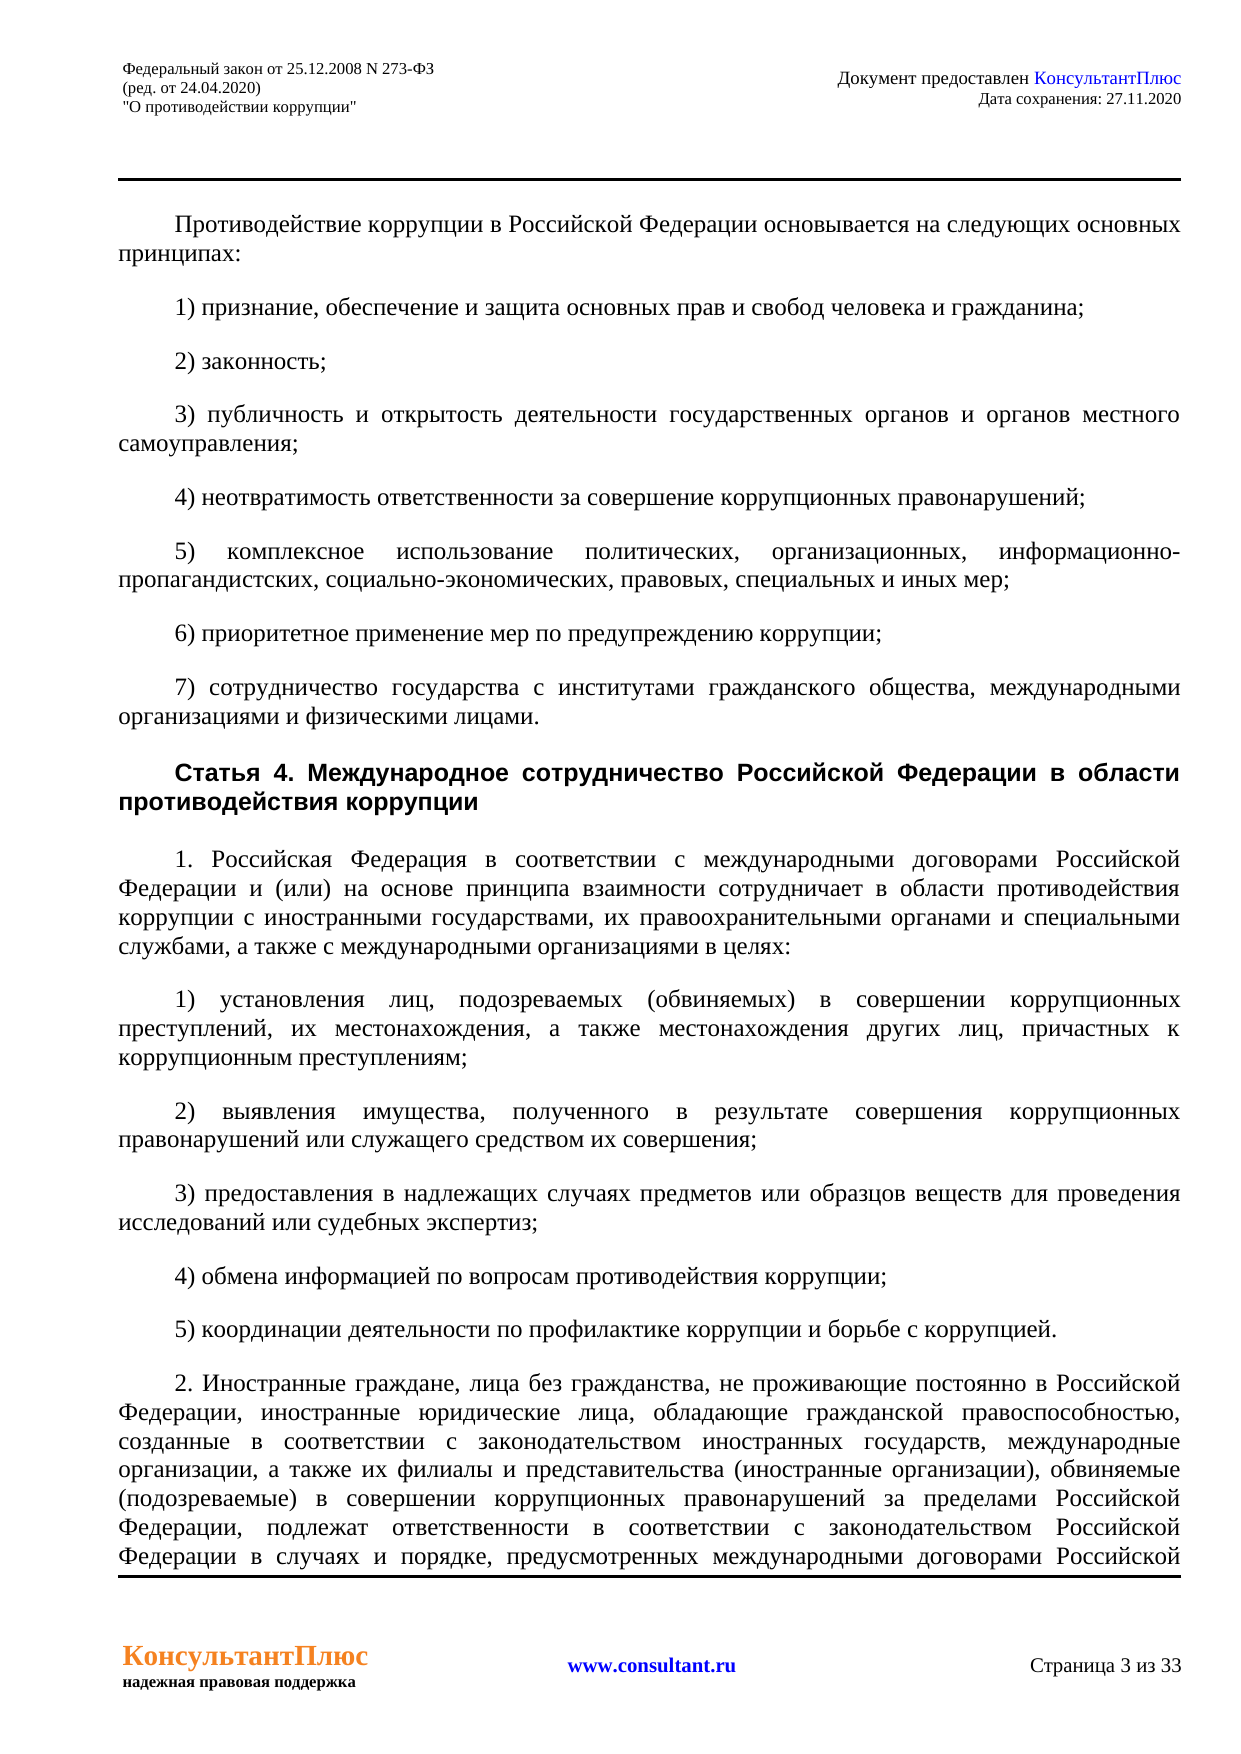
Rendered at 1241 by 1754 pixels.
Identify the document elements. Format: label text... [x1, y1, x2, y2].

text 6) приоритетное применение мер по предупреждению коррупции; [118, 618, 1181, 647]
title Статья 4. Международное сотрудничество Российской Федерации в области противодействия коррупции [118, 758, 1181, 816]
text 3) предоставления в надлежащих случаях предметов или образцов веществ для проведения исследований или судебных экспертиз; [118, 1178, 1181, 1236]
text 3) публичность и открытость деятельности государственных органов и органов местного самоуправления; [118, 399, 1181, 457]
text 4) неотвратимость ответственности за совершение коррупционных правонарушений; [118, 482, 1181, 511]
text 1) установления лиц, подозреваемых (обвиняемых) в совершении коррупционных преступлений, их местонахождения, а также местонахождения других лиц, причастных к коррупционным преступлениям; [118, 984, 1181, 1071]
text 5) координации деятельности по профилактике коррупции и борьбе с коррупцией. [118, 1314, 1181, 1343]
text 7) сотрудничество государства с институтами гражданского общества, международными организациями и физическими лицами. [118, 672, 1181, 729]
text Противодействие коррупции в Российской Федерации основывается на следующих основных принципах: [118, 209, 1181, 267]
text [118, 1368, 1181, 1569]
text 1. Российская Федерация в соответствии с международными договорами Российской Федерации и (или) на основе принципа взаимности сотрудничает в области противодействия коррупции с иностранными государствами, их правоохранительными органами и специальными службами, а также с международными организациями в целях: [118, 844, 1181, 959]
text 1) признание, обеспечение и защита основных прав и свобод человека и гражданина; [118, 292, 1181, 321]
text 2) выявления имущества, полученного в результате совершения коррупционных правонарушений или служащего средством их совершения; [118, 1096, 1181, 1153]
text 2) законность; [118, 346, 1181, 374]
text 4) обмена информацией по вопросам противодействия коррупции; [118, 1261, 1181, 1289]
text 5) комплексное использование политических, организационных, информационно-пропагандистских, социально-экономических, правовых, специальных и иных мер; [118, 536, 1181, 593]
